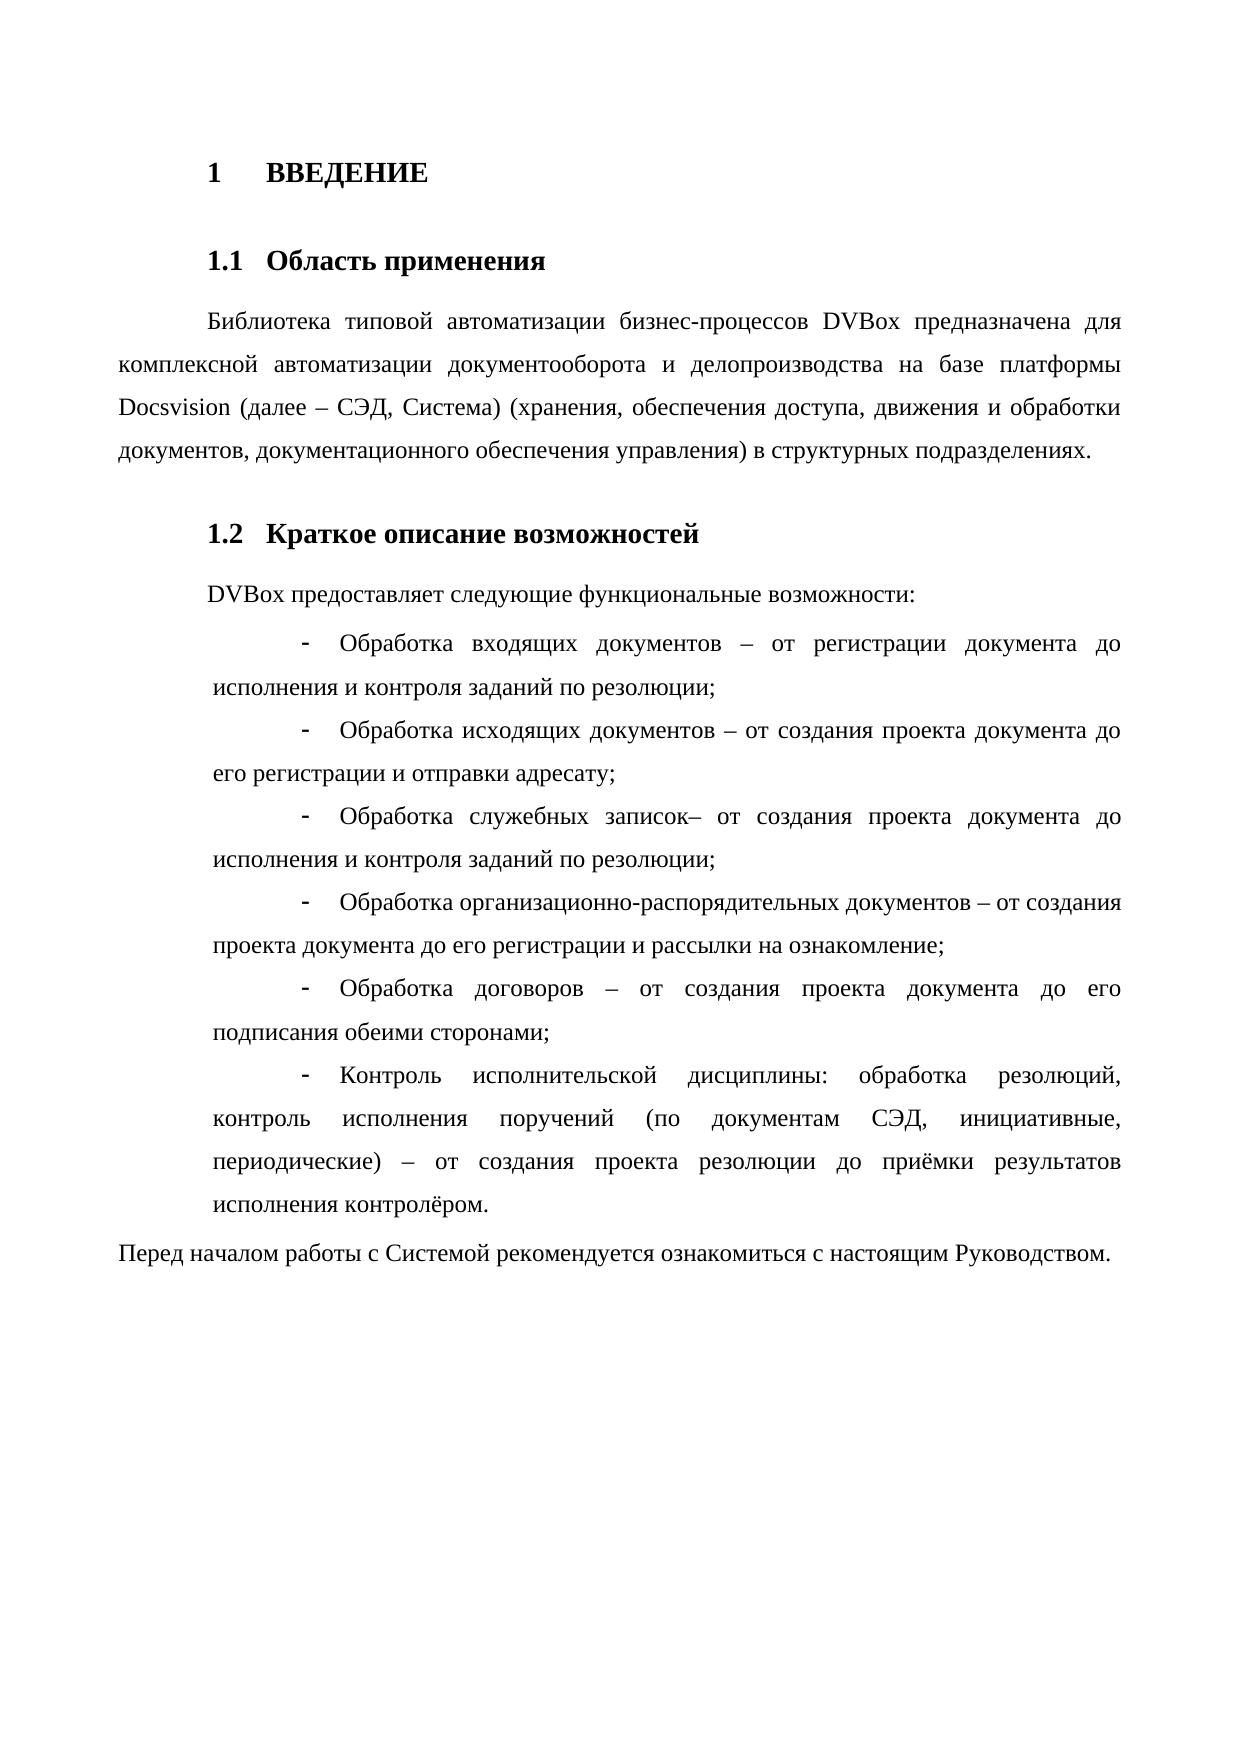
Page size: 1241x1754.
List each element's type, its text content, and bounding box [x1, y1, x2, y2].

list Обработка служебных записок– от создания проекта документа до исполнения и контроля заданий по резолюции; [213, 801, 1122, 873]
list Обработка договоров – от создания проекта документа до его подписания обеими сторонами; [213, 973, 1122, 1045]
list Обработка организационно-распорядительных документов – от создания проекта документа до его регистрации и рассылки на ознакомление; [213, 887, 1122, 959]
subtitle Введение [207, 156, 1122, 189]
text Библиотека типовой автоматизации бизнес-процессов DVBox предназначена для комплексной автоматизации документооборота и делопроизводства на базе платформы Docsvision (далее – СЭД, Система) (хранения, обеспечения доступа, движения и обработки документов, документационного обеспечения управления) в структурных подразделениях. [118, 306, 1122, 464]
text Перед началом работы с Системой рекомендуется ознакомиться с настоящим Руководством. [118, 1238, 1122, 1267]
subtitle Краткое описание возможностей [207, 516, 1122, 550]
subtitle Область применения [207, 243, 1122, 277]
list Обработка исходящих документов – от создания проекта документа до его регистрации и отправки адресату; [213, 715, 1122, 787]
text DVBox предоставляет следующие функциональные возможности: [118, 579, 1122, 608]
list Контроль исполнительской дисциплины: обработка резолюций, контроль исполнения поручений (по документам СЭД, инициативные, периодические) – от создания проекта резолюции до приёмки результатов исполнения контролёром. [213, 1060, 1122, 1218]
list Обработка входящих документов – от регистрации документа до исполнения и контроля заданий по резолюции; [213, 628, 1122, 700]
